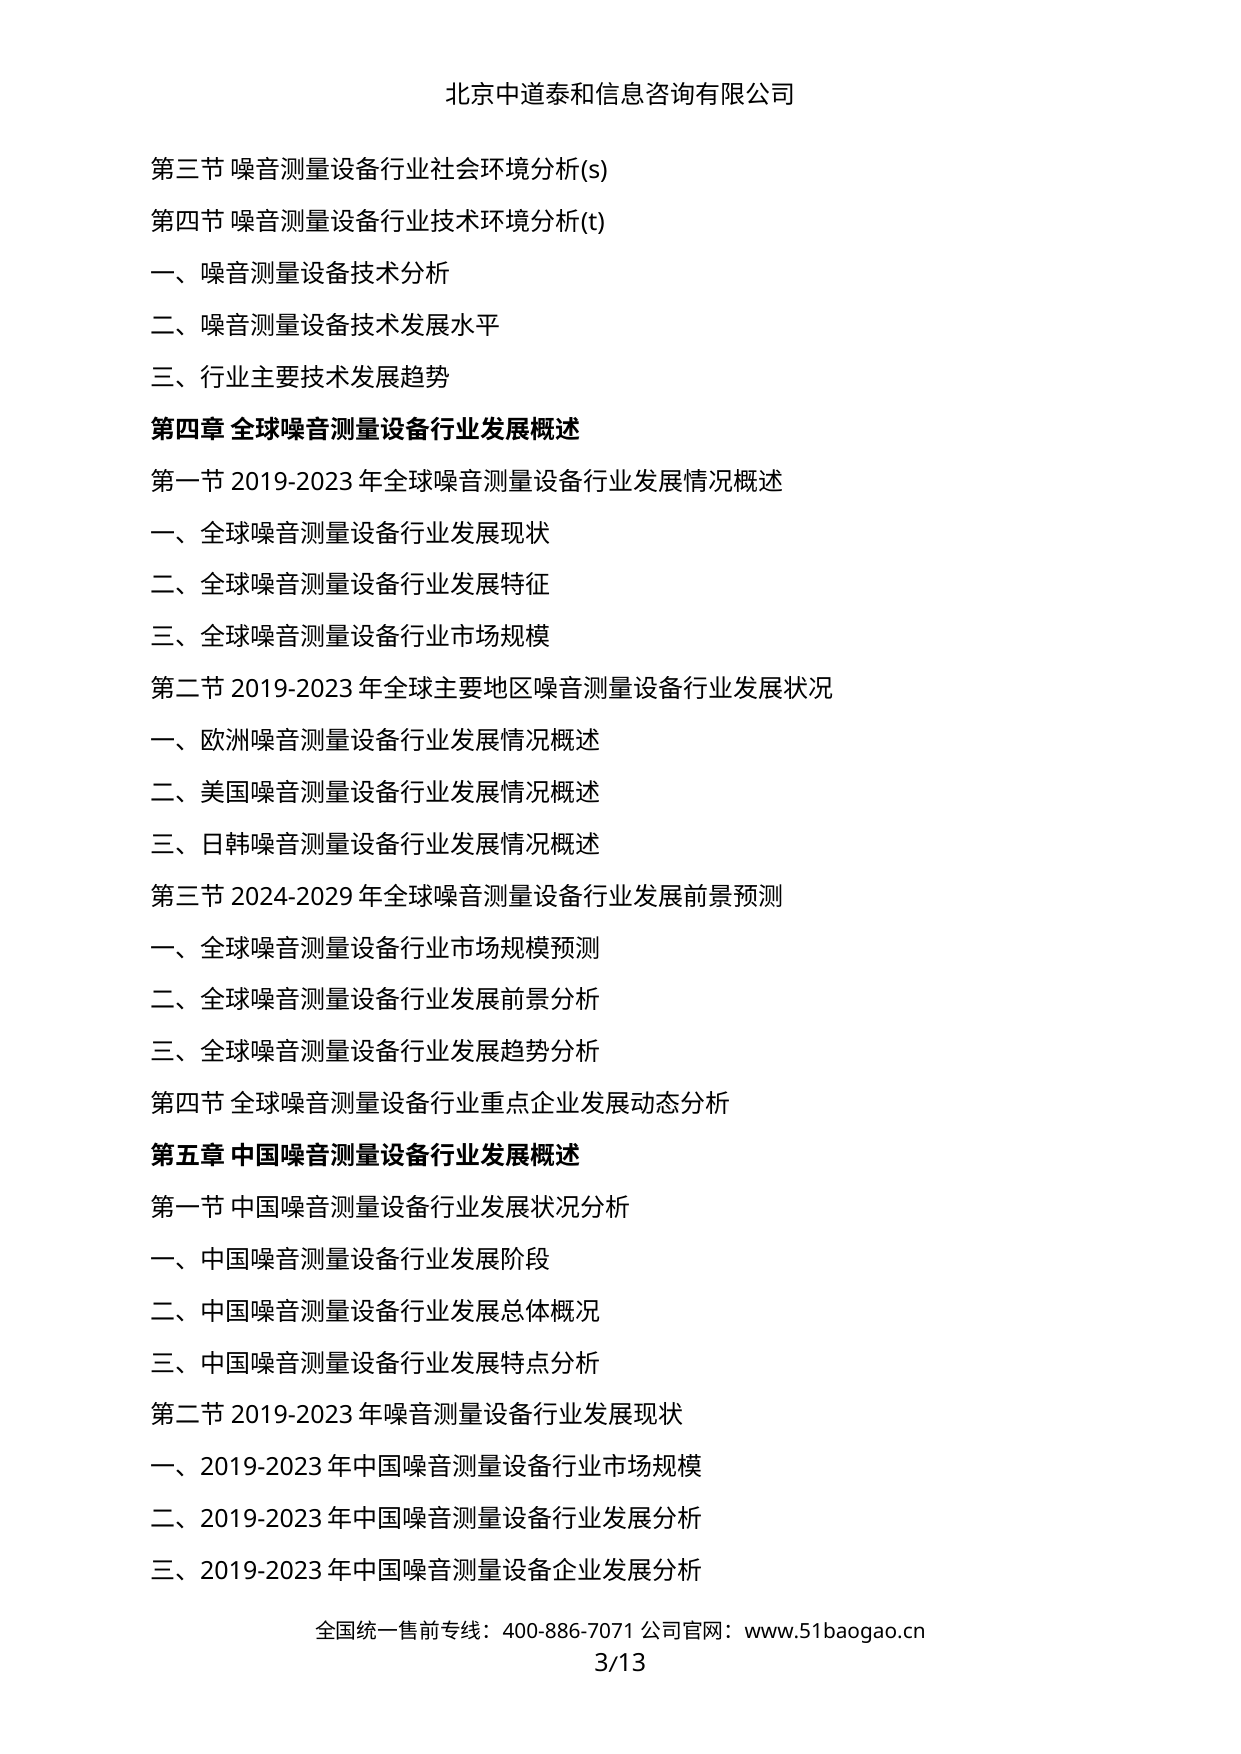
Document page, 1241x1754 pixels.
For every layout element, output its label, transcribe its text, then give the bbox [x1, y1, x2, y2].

text 一、欧洲噪音测量设备行业发展情况概述 [150, 721, 1090, 757]
text 第三节 噪音测量设备行业社会环境分析(s) [150, 150, 1090, 186]
text 第三节 2024-2029年全球噪音测量设备行业发展前景预测 [150, 876, 1090, 912]
text 三、中国噪音测量设备行业发展特点分析 [150, 1343, 1090, 1379]
text 三、2019-2023年中国噪音测量设备企业发展分析 [150, 1551, 1090, 1587]
text 第二节 2019-2023年噪音测量设备行业发展现状 [150, 1395, 1090, 1431]
text 二、美国噪音测量设备行业发展情况概述 [150, 772, 1090, 809]
text 二、噪音测量设备技术发展水平 [150, 306, 1090, 342]
text 三、全球噪音测量设备行业市场规模 [150, 617, 1090, 653]
text 第四节 噪音测量设备行业技术环境分析(t) [150, 202, 1090, 238]
text 第一节 中国噪音测量设备行业发展状况分析 [150, 1187, 1090, 1224]
text 一、噪音测量设备技术分析 [150, 254, 1090, 290]
text 第二节 2019-2023年全球主要地区噪音测量设备行业发展状况 [150, 669, 1090, 705]
text 三、日韩噪音测量设备行业发展情况概述 [150, 824, 1090, 861]
text 一、2019-2023年中国噪音测量设备行业市场规模 [150, 1447, 1090, 1483]
text 一、中国噪音测量设备行业发展阶段 [150, 1239, 1090, 1276]
text 三、全球噪音测量设备行业发展趋势分析 [150, 1032, 1090, 1068]
text 二、2019-2023年中国噪音测量设备行业发展分析 [150, 1499, 1090, 1535]
text 第五章 中国噪音测量设备行业发展概述 [150, 1136, 1090, 1172]
text 二、全球噪音测量设备行业发展特征 [150, 565, 1090, 601]
text 二、全球噪音测量设备行业发展前景分析 [150, 980, 1090, 1016]
text 第四节 全球噪音测量设备行业重点企业发展动态分析 [150, 1084, 1090, 1120]
text 一、全球噪音测量设备行业市场规模预测 [150, 928, 1090, 964]
text 三、行业主要技术发展趋势 [150, 357, 1090, 394]
text 第四章 全球噪音测量设备行业发展概述 [150, 409, 1090, 446]
text 一、全球噪音测量设备行业发展现状 [150, 513, 1090, 549]
text 二、中国噪音测量设备行业发展总体概况 [150, 1291, 1090, 1327]
text 第一节 2019-2023年全球噪音测量设备行业发展情况概述 [150, 461, 1090, 497]
